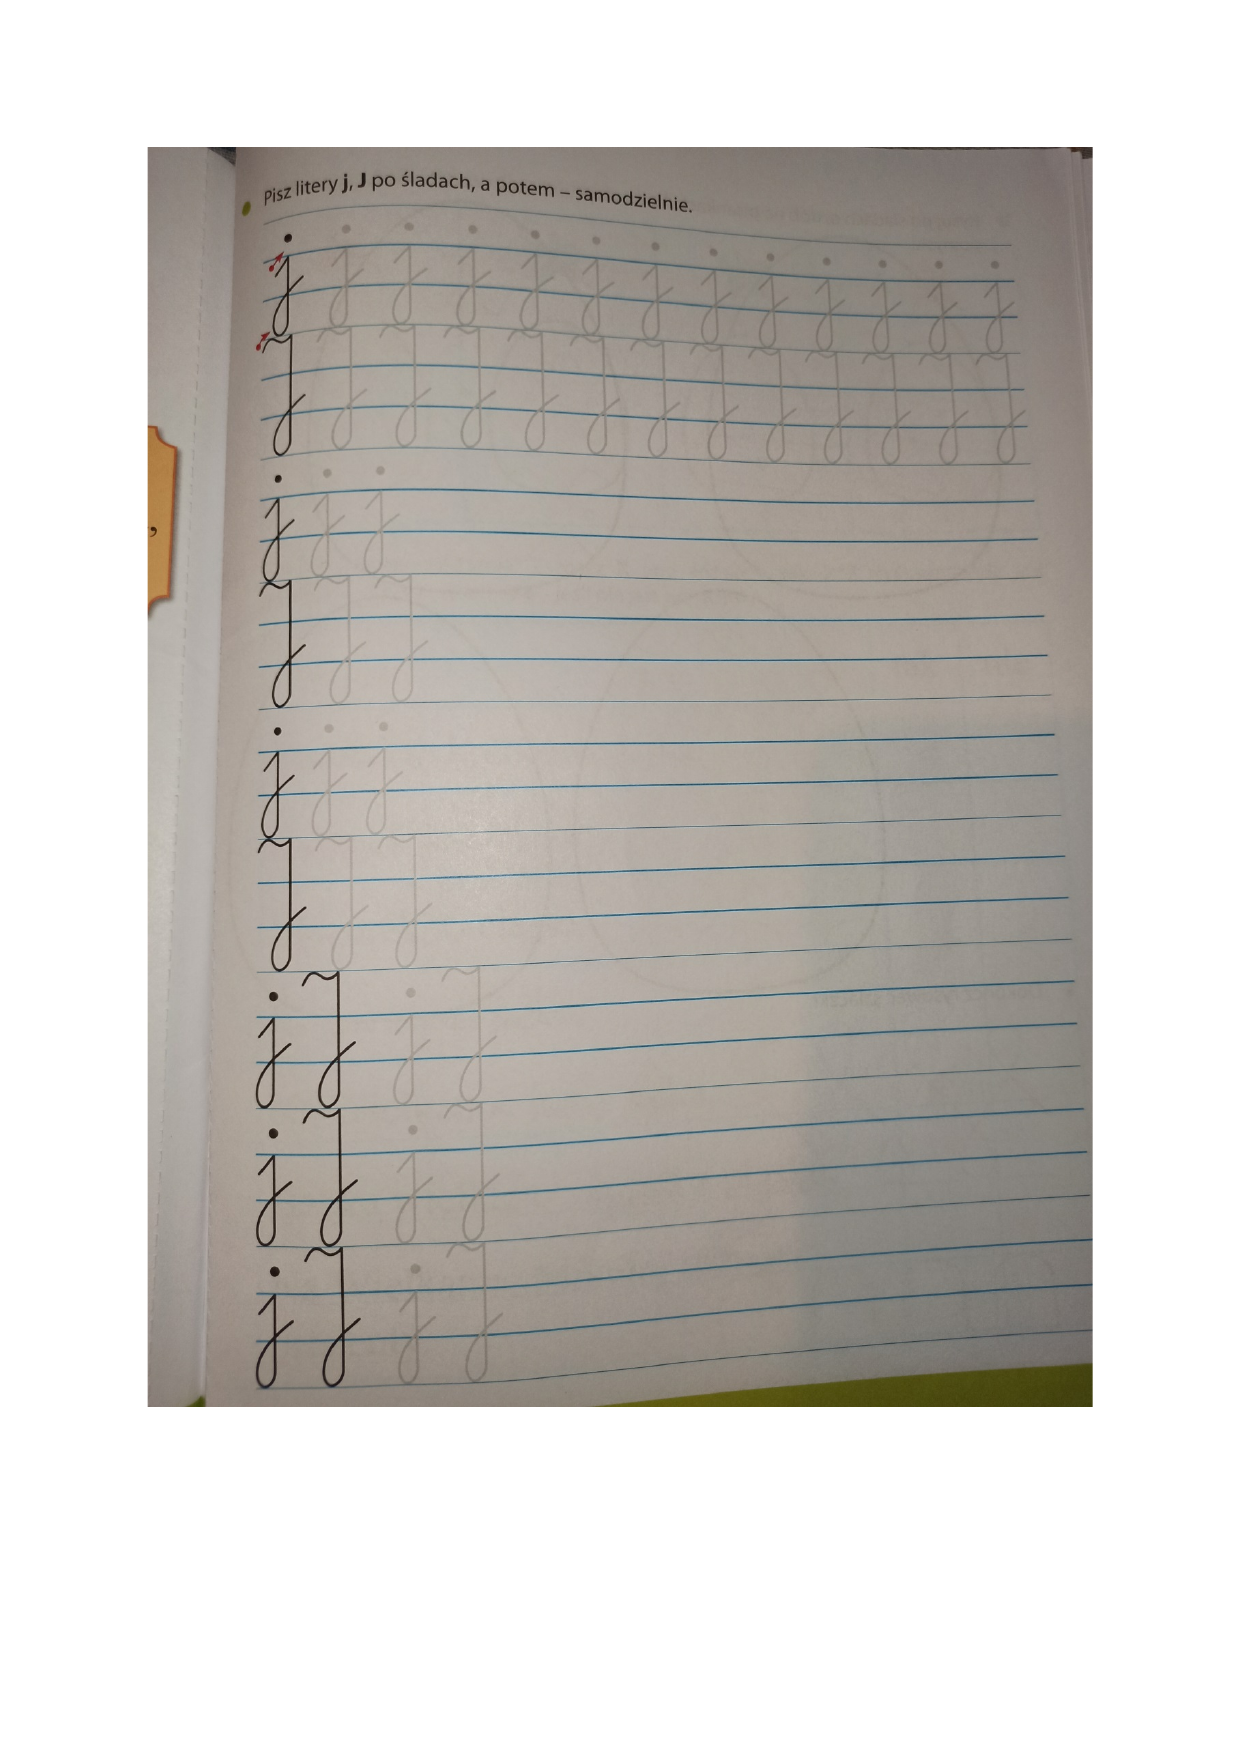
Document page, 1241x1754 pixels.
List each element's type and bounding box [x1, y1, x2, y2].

picture [147, 147, 1093, 1407]
